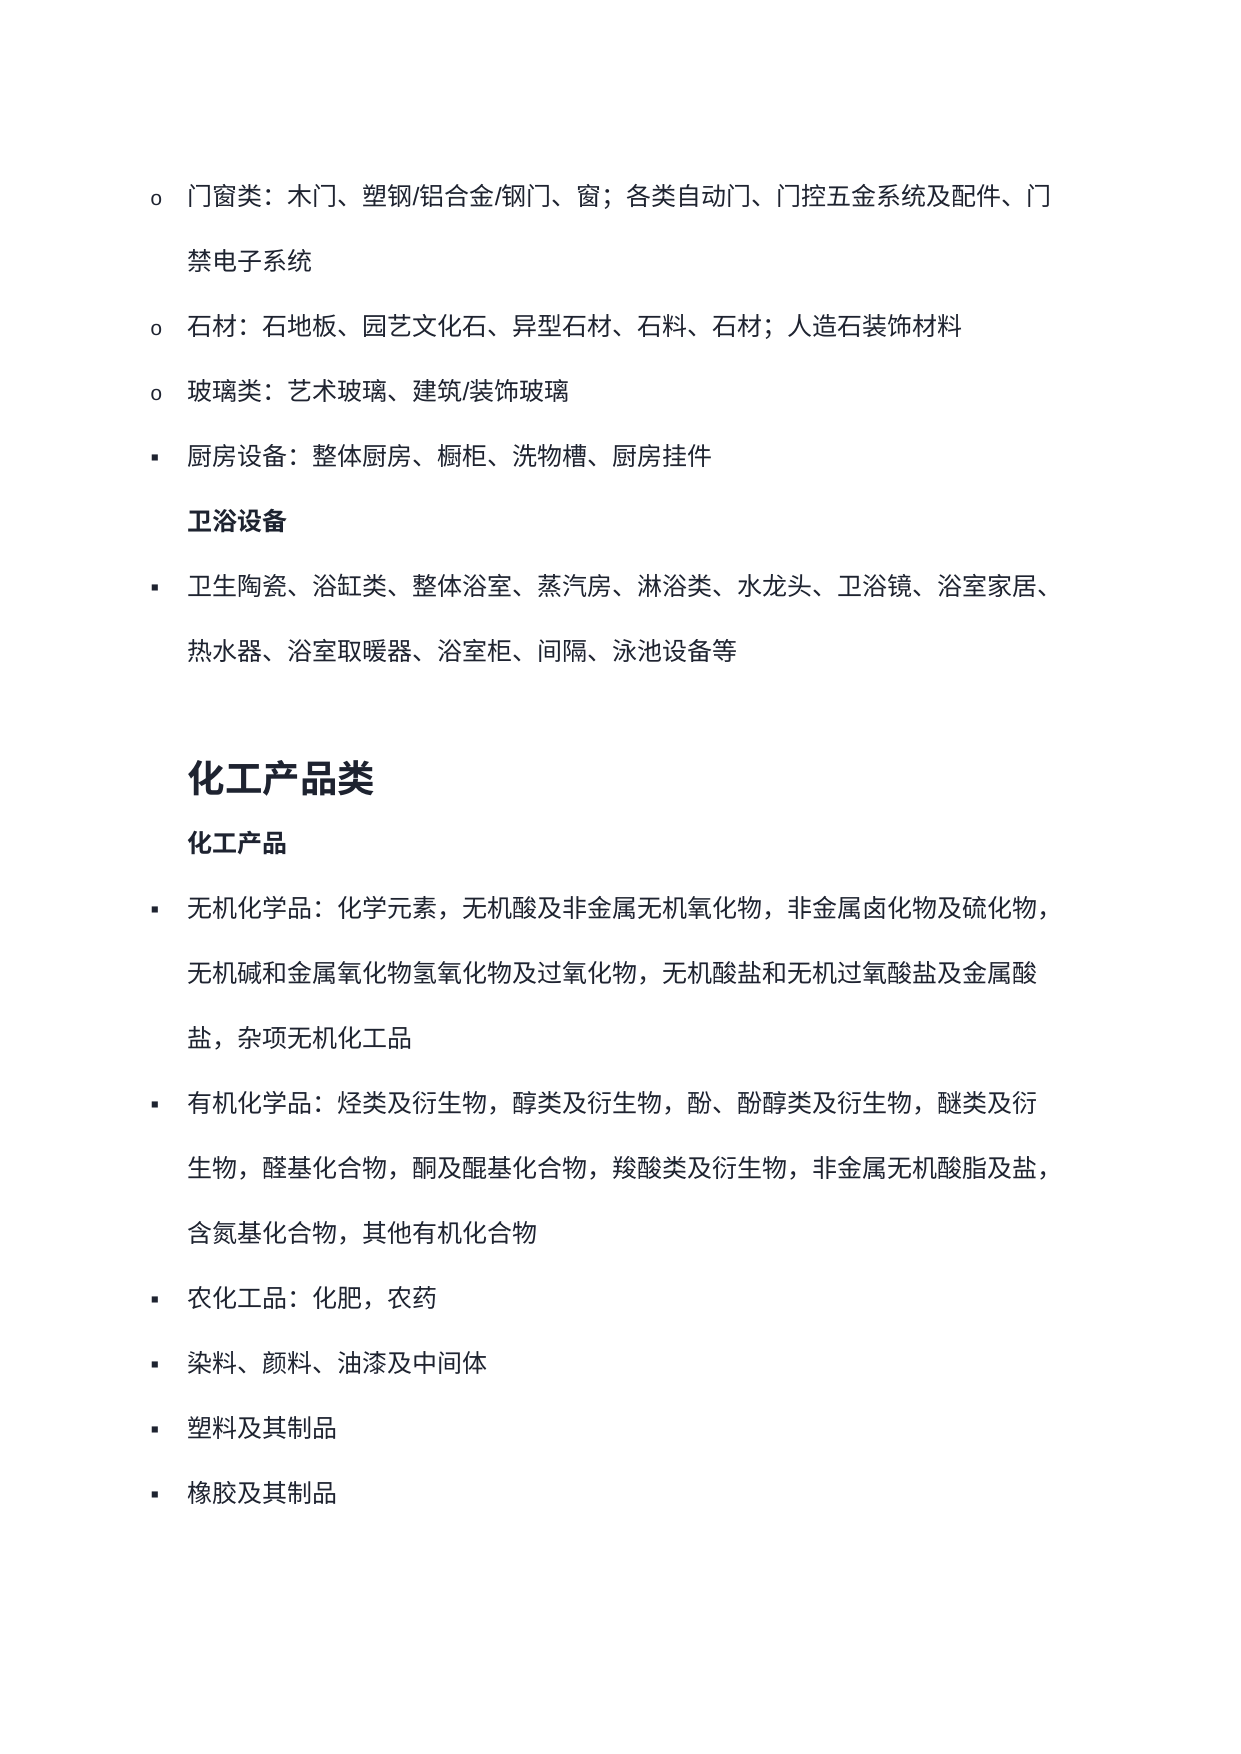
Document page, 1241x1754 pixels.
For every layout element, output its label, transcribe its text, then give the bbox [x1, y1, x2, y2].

list 塑料及其制品 [150, 1394, 1053, 1459]
list 农化工品：化肥，农药 [150, 1264, 1053, 1329]
text 化工产品 [187, 809, 1053, 874]
list 染料、颜料、油漆及中间体 [150, 1329, 1053, 1394]
list 无机化学品：化学元素，无机酸及非金属无机氧化物，非金属卤化物及硫化物，无机碱和金属氧化物氢氧化物及过氧化物，无机酸盐和无机过氧酸盐及金属酸盐，杂项无机化工品 [150, 874, 1053, 1069]
text 卫浴设备 [187, 487, 1053, 552]
list 橡胶及其制品 [150, 1459, 1053, 1524]
list 玻璃类：艺术玻璃、建筑/装饰玻璃 [150, 357, 1053, 422]
list 有机化学品：烃类及衍生物，醇类及衍生物，酚、酚醇类及衍生物，醚类及衍生物，醛基化合物，酮及醌基化合物，羧酸类及衍生物，非金属无机酸脂及盐，含氮基化合物，其他有机化合物 [150, 1069, 1053, 1264]
list 厨房设备：整体厨房、橱柜、洗物槽、厨房挂件 [150, 422, 1053, 487]
list 门窗类：木门、塑钢/铝合金/钢门、窗；各类自动门、门控五金系统及配件、门禁电子系统 [150, 162, 1053, 292]
list 石材：石地板、园艺文化石、异型石材、石料、石材；人造石装饰材料 [150, 292, 1053, 357]
text 化工产品类 [187, 744, 1053, 809]
list 卫生陶瓷、浴缸类、整体浴室、蒸汽房、淋浴类、水龙头、卫浴镜、浴室家居、热水器、浴室取暖器、浴室柜、间隔、泳池设备等 [150, 552, 1053, 682]
